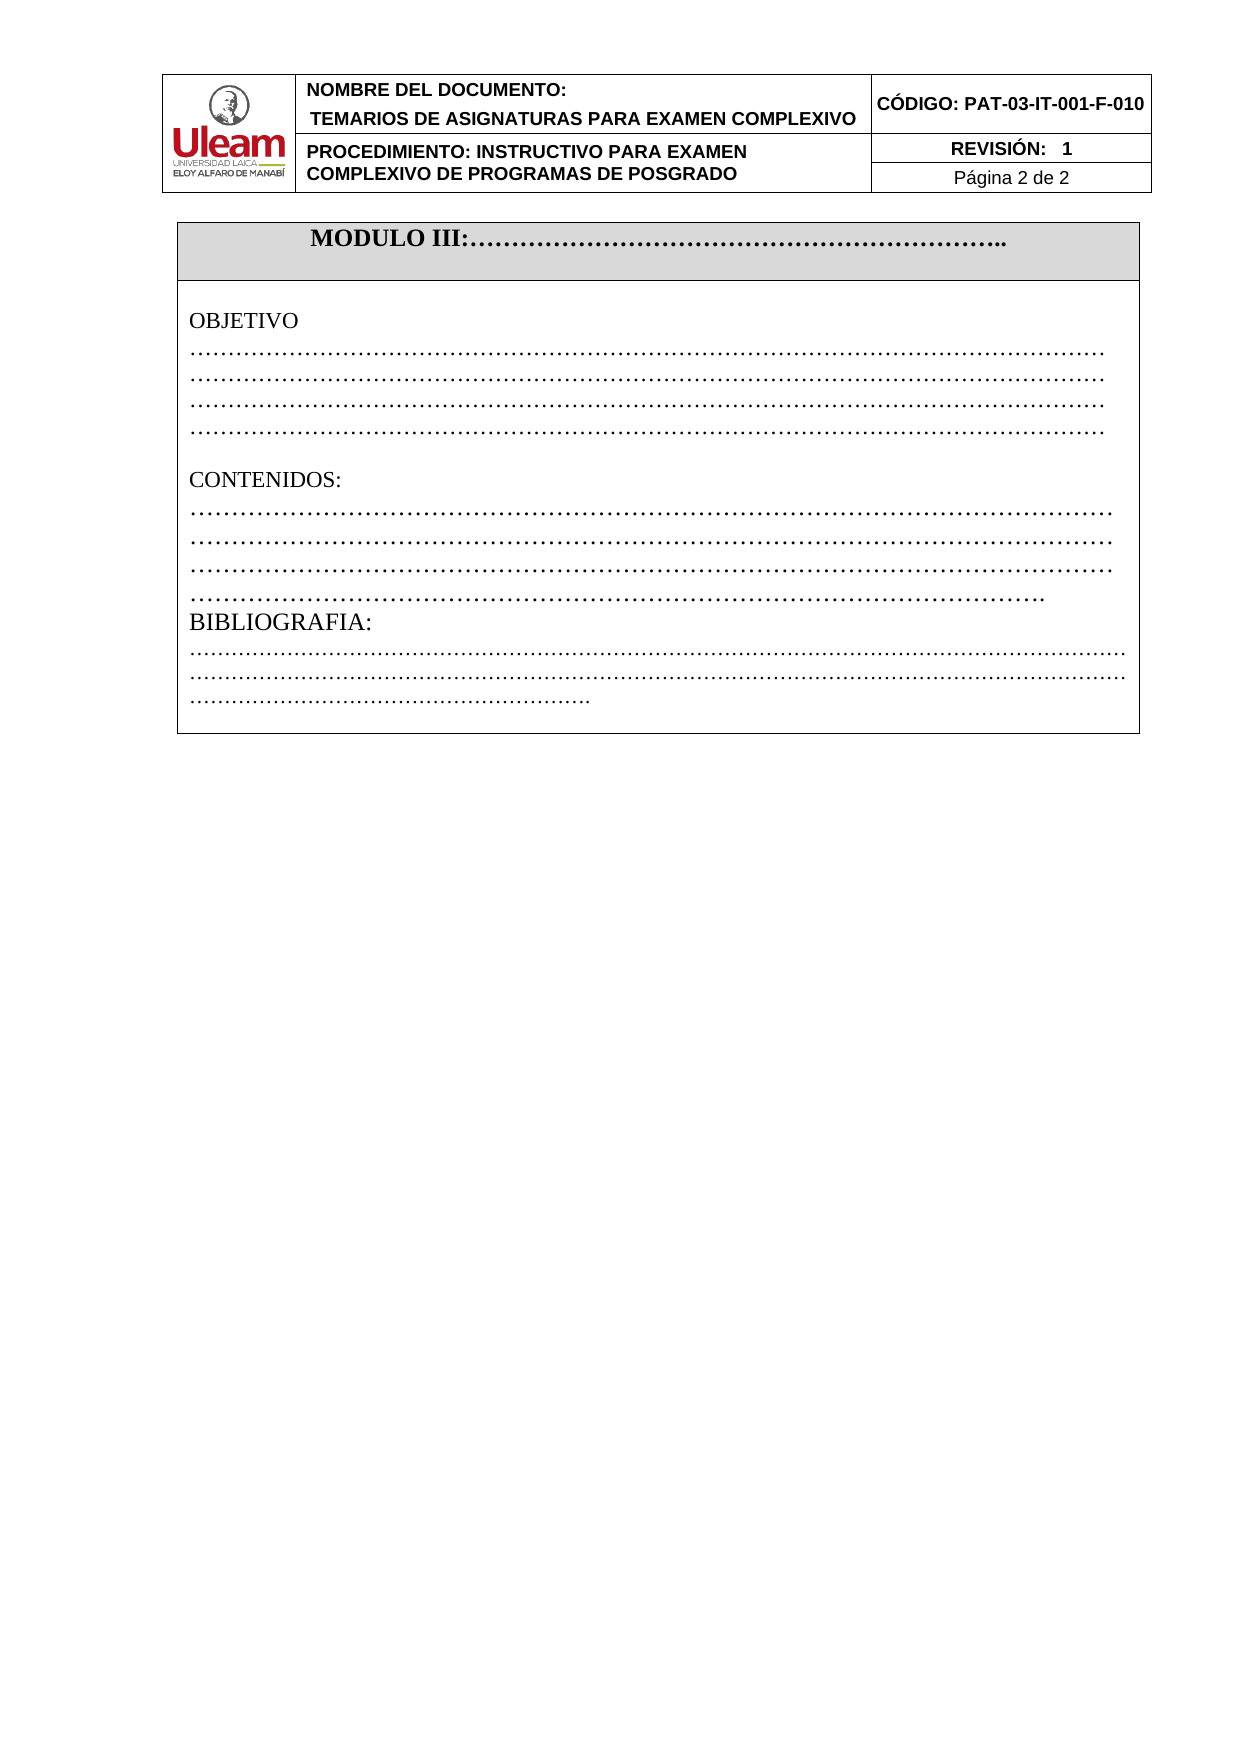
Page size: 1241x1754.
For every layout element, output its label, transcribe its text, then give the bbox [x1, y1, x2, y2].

table_cell OBJETIVO ………………………………………………………………………………………………………………………………………………………………………………………………………………………………………………………………………………………………………………………………………………………………………………………………………………………………………… CONTENIDOS: …………………………………………………………………………………………………………………………………………………………………………………………………………………………………………………………………………………………………………………………………………………………………………………………………. BIBLIOGRAFIA: …………………………………………………………………………………………………………………………………………………………………………………………………………………………………………………………………………………………………. [178, 281, 1139, 733]
picture [165, 75, 294, 187]
table_cell MODULO III:……………………………………………………….. [178, 223, 1139, 280]
